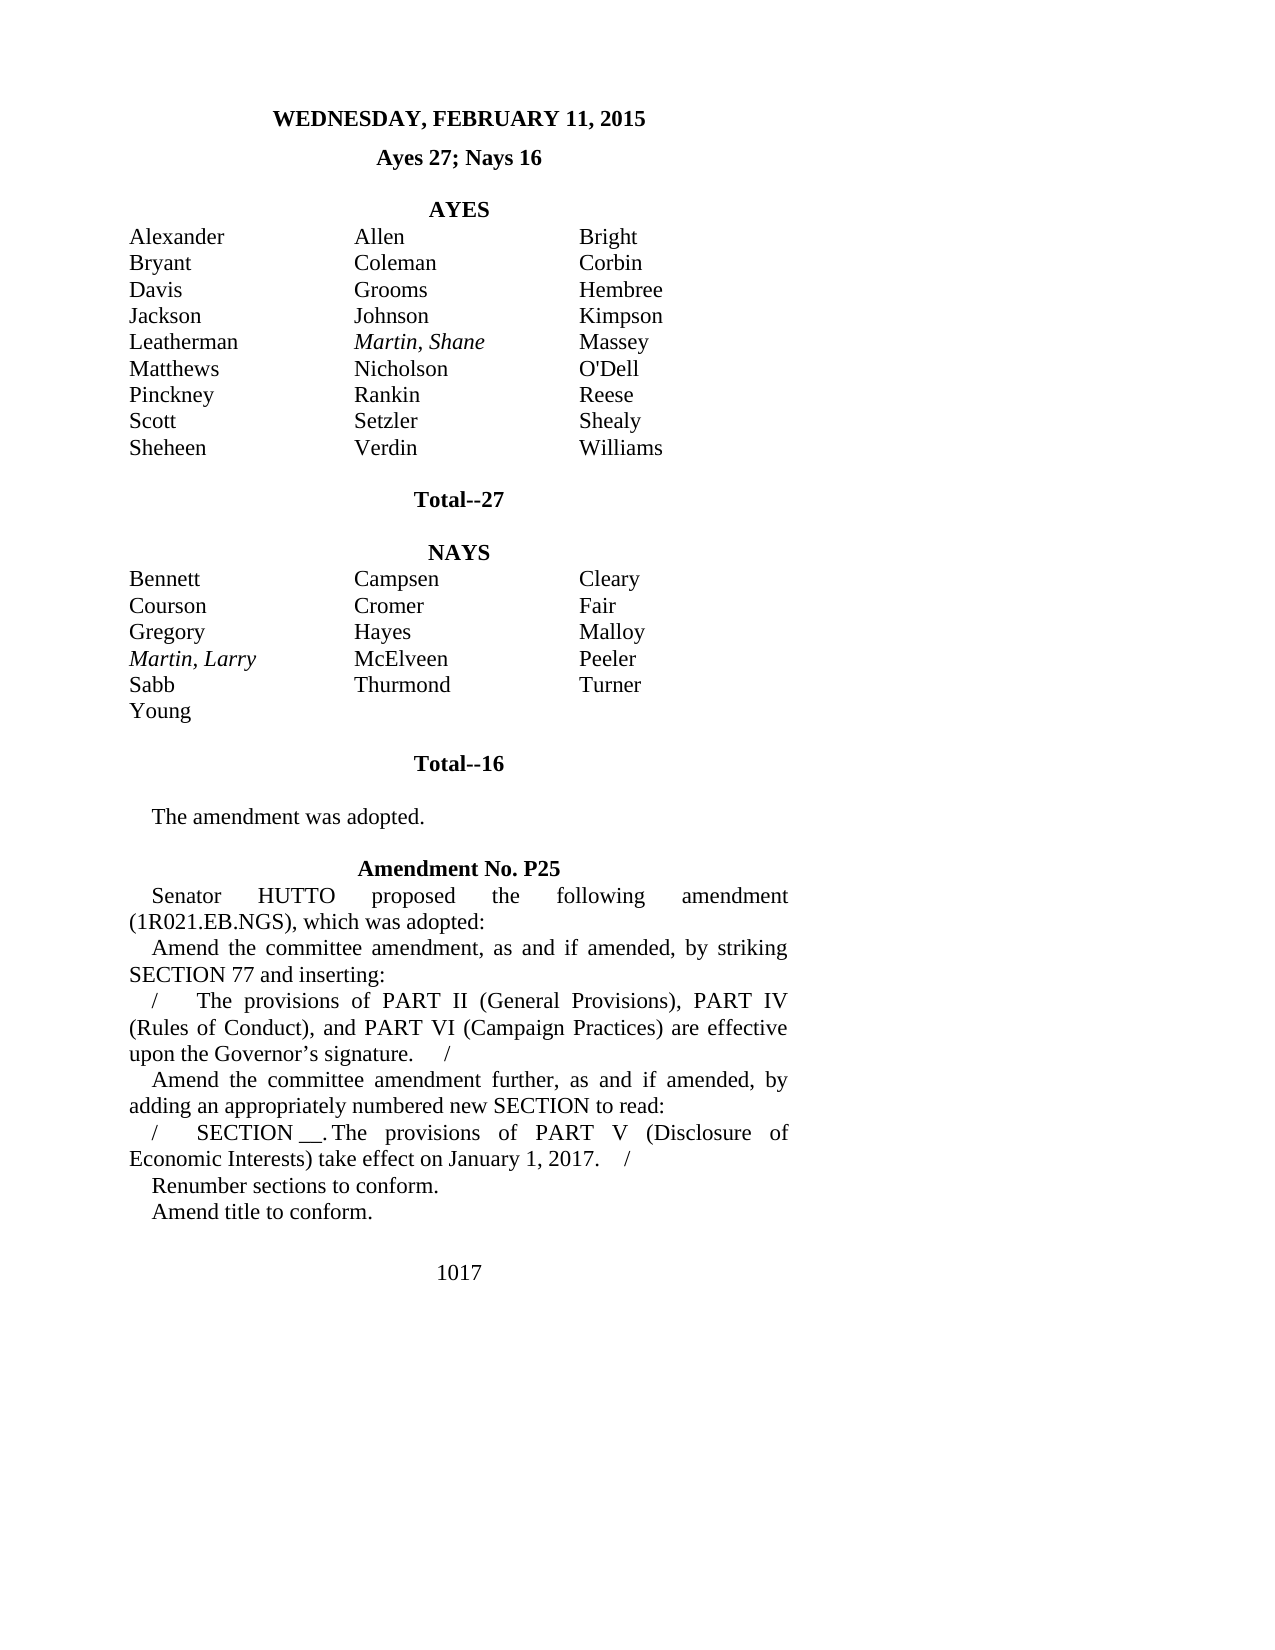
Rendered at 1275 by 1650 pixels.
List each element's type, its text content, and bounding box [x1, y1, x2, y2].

text Senator HUTTO proposed the following amendment (1R021.EB.NGS), which was adopted: [129, 882, 789, 934]
text Amend title to conform. [129, 1198, 789, 1224]
text Davis Grooms Hembree [129, 276, 789, 302]
text Matthews Nicholson O'Dell [129, 355, 789, 381]
text Total--27 [129, 486, 789, 513]
text Total--16 [129, 750, 789, 776]
text Amend the committee amendment, as and if amended, by striking SECTION 77 and inserting: [129, 934, 789, 987]
text Renumber sections to conform. [129, 1172, 789, 1198]
text Leatherman Martin, Shane Massey [129, 328, 789, 355]
text NAYS [129, 539, 789, 566]
text AYES [129, 197, 789, 223]
text Sheheen Verdin Williams [129, 434, 789, 460]
text Jackson Johnson Kimpson [129, 302, 789, 328]
text / The provisions of PART II (General Provisions), PART IV (Rules of Conduct), and PART VI (Campaign Practices) are effective upon the Governor’s signature. / [129, 987, 789, 1066]
text Scott Setzler Shealy [129, 407, 789, 434]
text Gregory Hayes Malloy [129, 618, 789, 644]
text Bennett Campsen Cleary [129, 566, 789, 592]
text Amend the committee amendment further, as and if amended, by adding an appropriately numbered new SECTION to read: [129, 1066, 789, 1119]
text Martin, Larry McElveen Peeler [129, 644, 789, 671]
text Pinckney Rankin Reese [129, 381, 789, 407]
text Young [129, 697, 789, 724]
text Ayes 27; Nays 16 [129, 144, 789, 170]
text Amendment No. P25 [129, 855, 789, 882]
text Courson Cromer Fair [129, 592, 789, 618]
text Alexander Allen Bright [129, 223, 789, 249]
text Bryant Coleman Corbin [129, 249, 789, 276]
text / SECTION __. The provisions of PART V (Disclosure of Economic Interests) take effect on January 1, 2017. / [129, 1119, 789, 1172]
text The amendment was adopted. [129, 803, 789, 829]
text Sabb Thurmond Turner [129, 671, 789, 697]
